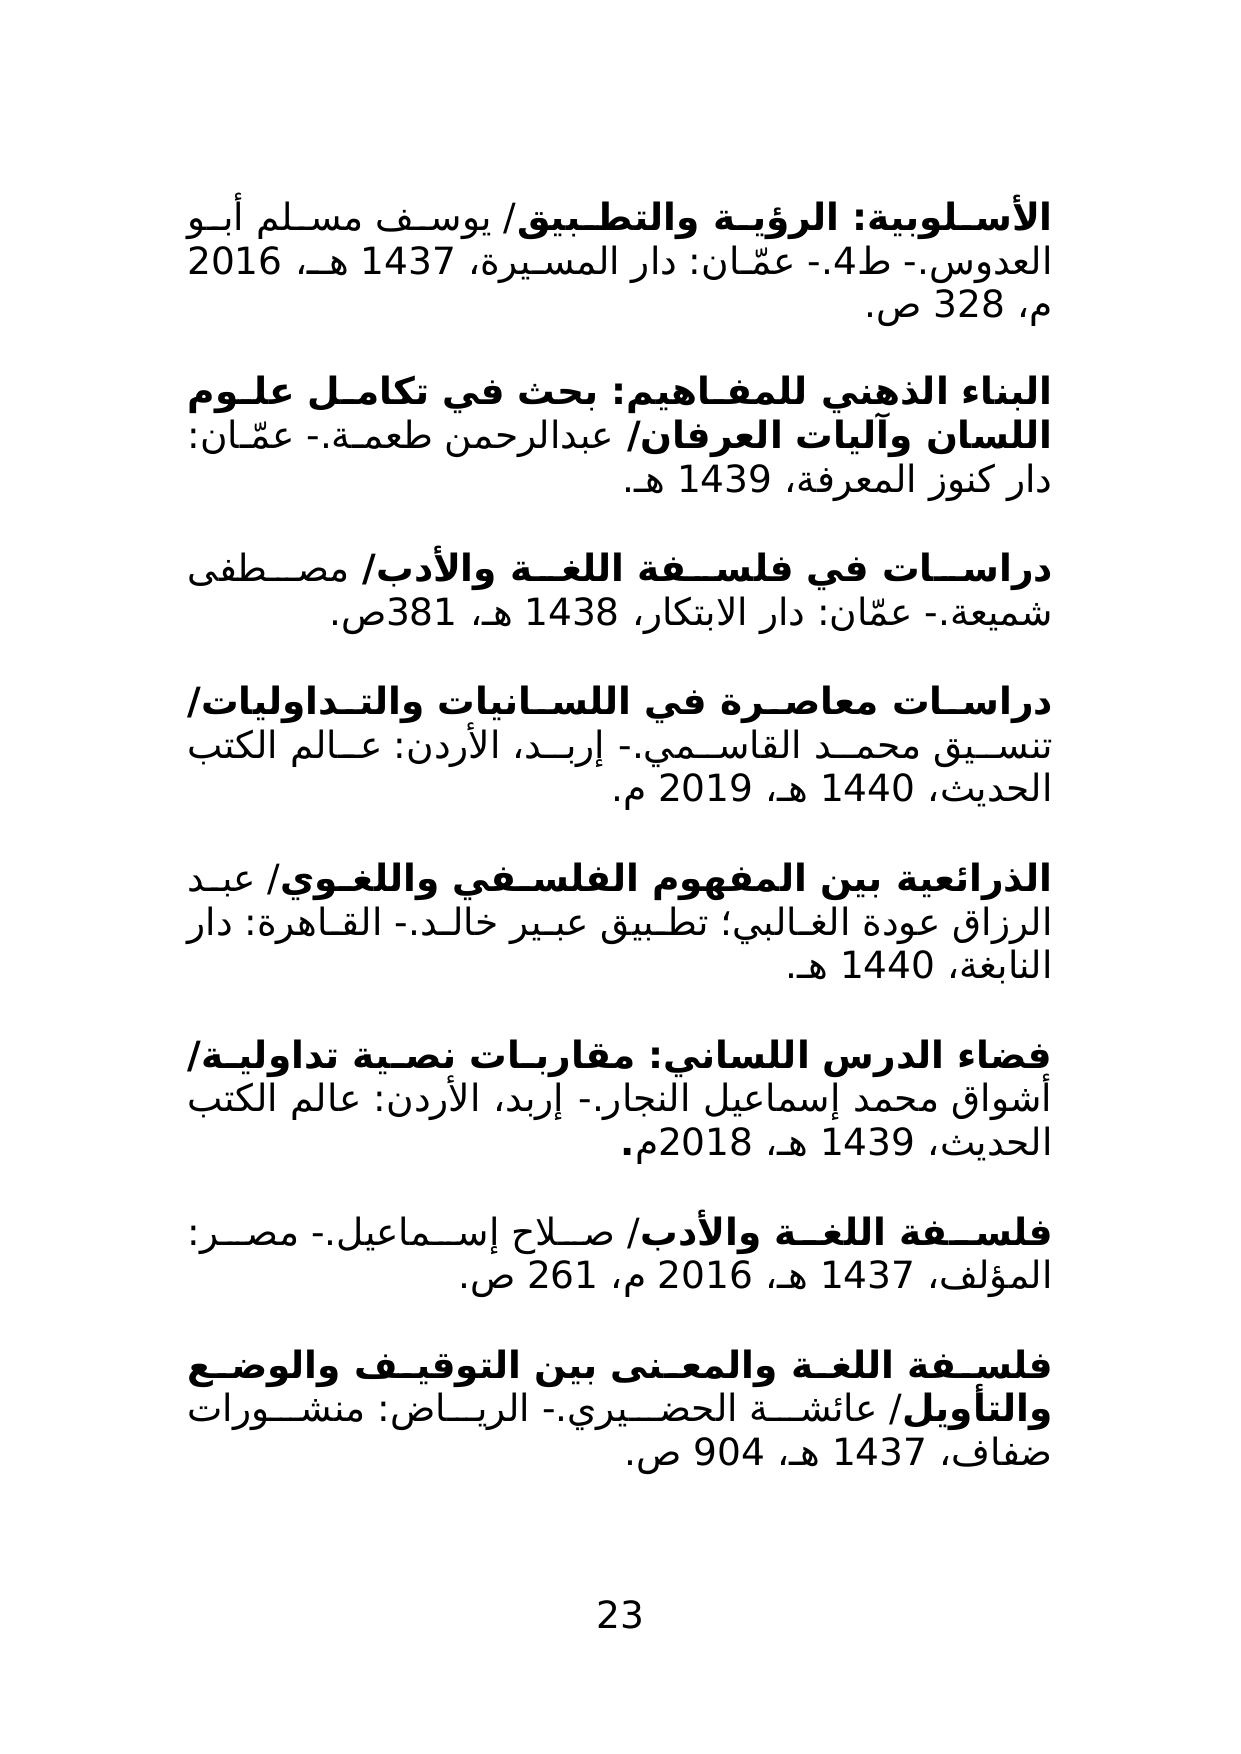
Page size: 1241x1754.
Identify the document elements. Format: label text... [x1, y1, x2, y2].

text فلسفة اللغة والأدب/ صلاح إسماعيل.- مصر: المؤلف، 1437 هـ، 2016 م، 261 ص. [187, 1210, 1053, 1297]
text دراسات في فلسفة اللغة والأدب/ مصطفى شميعة.- عمّان: دار الابتكار، 1438 هـ، 381ص. [187, 547, 1053, 634]
text البناء الذهني للمفاهيم: بحث في تكامل علوم اللسان وآليات العرفان/ عبدالرحمن طعمة.- عمّان: دار كنوز المعرفة، 1439 هـ. [187, 370, 1053, 501]
text فضاء الدرس اللساني: مقاربات نصية تداولية/ أشواق محمد إسماعيل النجار.- إربد، الأردن: عالم الكتب الحديث، 1439 هـ، 2018م. [187, 1033, 1053, 1164]
text فلسفة اللغة والمعنى بين التوقيف والوضع والتأويل/ عائشة الحضيري.- الرياض: منشورات ضفاف، 1437 هـ، 904 ص. [187, 1343, 1053, 1474]
text الذرائعية بين المفهوم الفلسفي واللغوي/ عبد الرزاق عودة الغالبي؛ تطبيق عبير خالد.- القاهرة: دار النابغة، 1440 هـ. [187, 857, 1053, 987]
text الأسلوبية: الرؤية والتطبيق/ يوسف مسلم أبو العدوس.- ط4.- عمّان: دار المسيرة، 1437 هـ، 2016 م، 328 ص. [187, 196, 1053, 327]
text دراسات معاصرة في اللسانيات والتداوليات/ تنسيق محمد القاسمي.- إربد، الأردن: عالم الكتب الحديث، 1440 هـ، 2019 م. [187, 680, 1053, 811]
